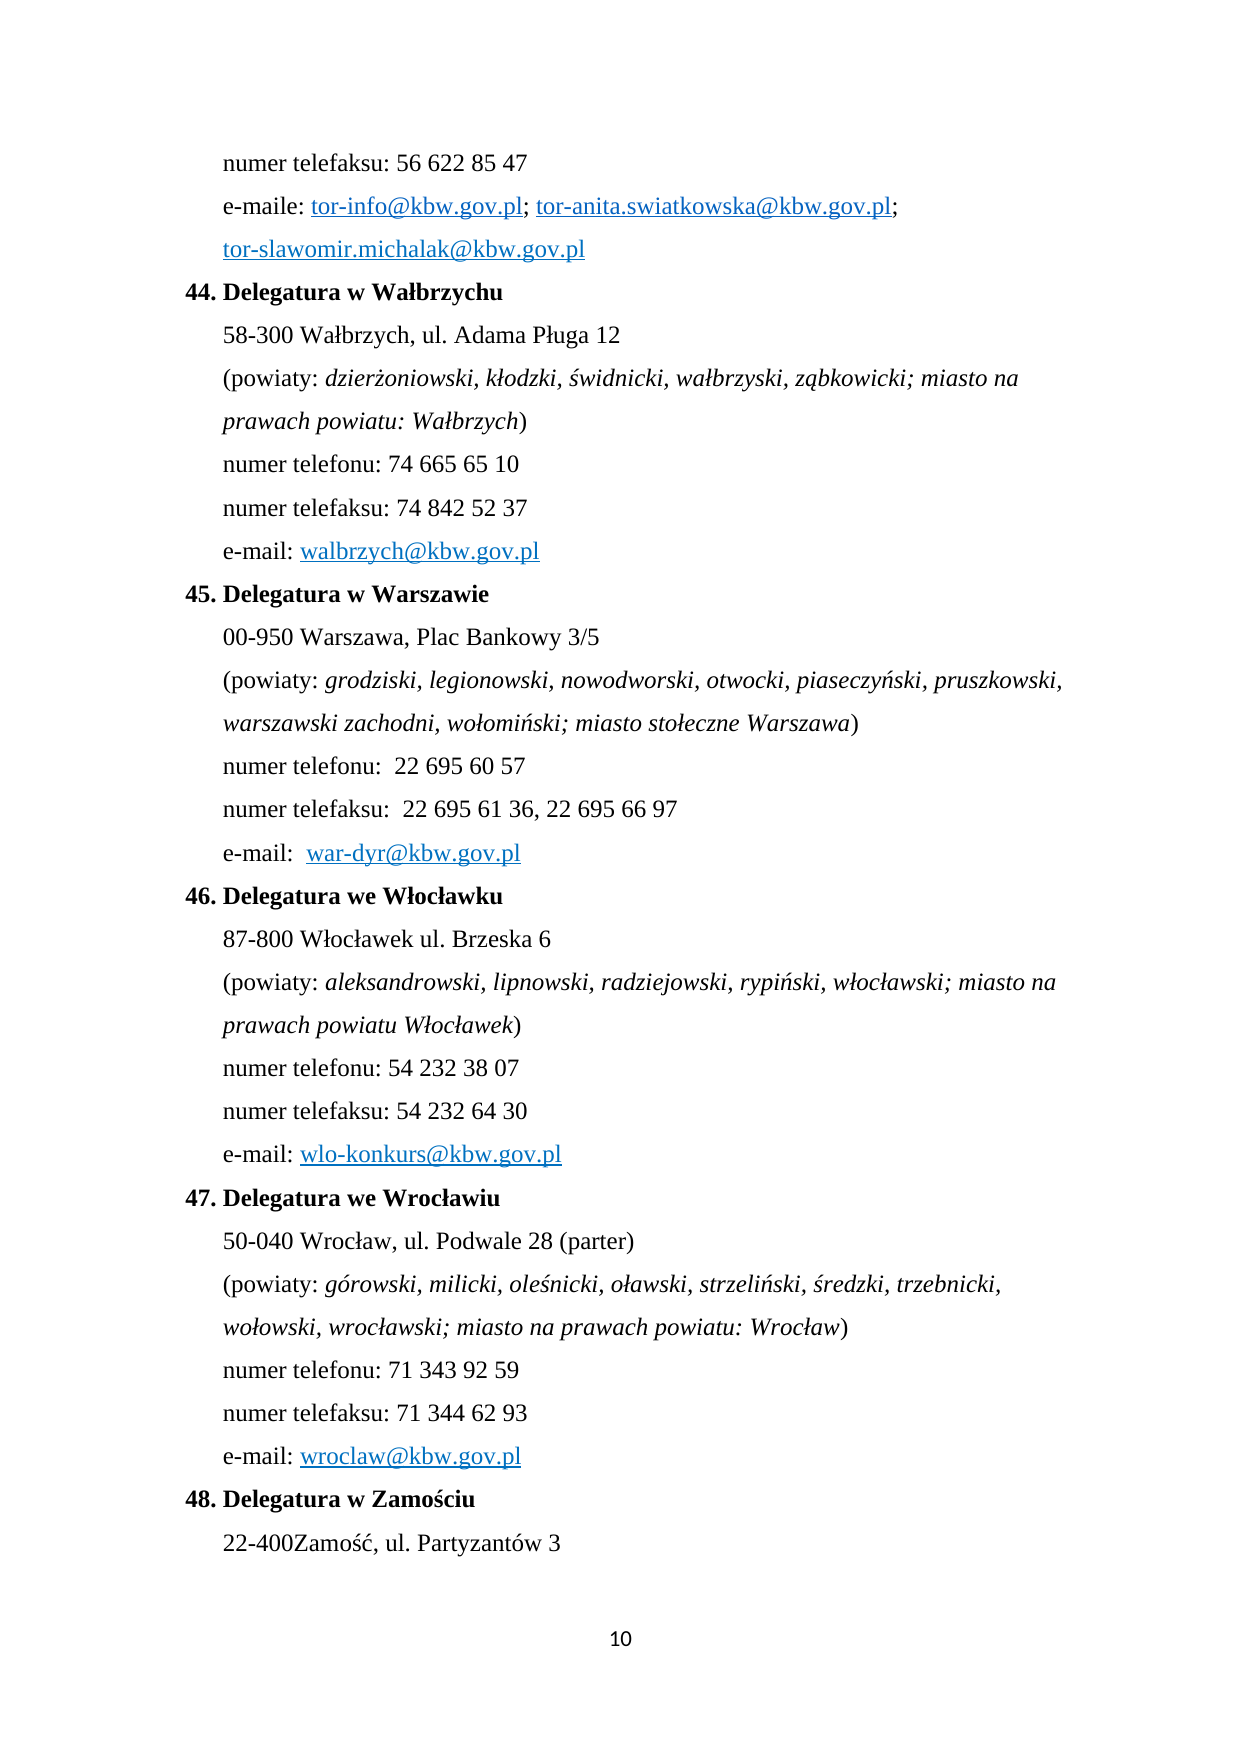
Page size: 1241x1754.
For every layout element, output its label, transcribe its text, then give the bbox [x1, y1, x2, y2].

list (powiaty: aleksandrowski, lipnowski, radziejowski, rypiński, włocławski; miasto na prawach powiatu Włocławek) [223, 967, 1093, 1039]
list 87-800 Włocławek ul. Brzeska 6 [223, 924, 1093, 953]
list e-mail: walbrzych@kbw.gov.pl [223, 536, 1093, 564]
list numer telefonu: 22 695 60 57 [223, 751, 1093, 780]
list e-mail: war-dyr@kbw.gov.pl [223, 838, 1093, 866]
list numer telefonu: 54 232 38 07 [223, 1053, 1093, 1082]
list Delegatura we Wrocławiu [185, 1183, 1093, 1211]
list (powiaty: górowski, milicki, oleśnicki, oławski, strzeliński, średzki, trzebnicki, wołowski, wrocławski; miasto na prawach powiatu: Wrocław) [223, 1269, 1093, 1341]
list numer telefaksu: 74 842 52 37 [223, 493, 1093, 521]
list 00-950 Warszawa, Plac Bankowy 3/5 [223, 622, 1093, 651]
list (powiaty: grodziski, legionowski, nowodworski, otwocki, piaseczyński, pruszkowski, warszawski zachodni, wołomiński; miasto stołeczne Warszawa) [223, 665, 1093, 737]
list Delegatura we Włocławku [185, 881, 1093, 909]
list Delegatura w Zamościu [185, 1484, 1093, 1513]
list Delegatura w Warszawie [185, 579, 1093, 608]
list numer telefaksu: 22 695 61 36, 22 695 66 97 [223, 794, 1093, 823]
list numer telefonu: 74 665 65 10 [223, 449, 1093, 478]
list e-mail: wroclaw@kbw.gov.pl [223, 1441, 1093, 1470]
list 50-040 Wrocław, ul. Podwale 28 (parter) [223, 1226, 1093, 1254]
list tor-slawomir.michalak@kbw.gov.pl [223, 234, 1093, 263]
list numer telefaksu: 54 232 64 30 [223, 1096, 1093, 1125]
list numer telefaksu: 56 622 85 47 [223, 148, 1093, 176]
list numer telefonu: 71 343 92 59 [223, 1355, 1093, 1384]
list 58-300 Wałbrzych, ul. Adama Pługa 12 [223, 320, 1093, 349]
list numer telefaksu: 71 344 62 93 [223, 1398, 1093, 1427]
list e-maile: tor-info@kbw.gov.pl; tor-anita.swiatkowska@kbw.gov.pl; [223, 191, 1093, 219]
list 22-400Zamość, ul. Partyzantów 3 [223, 1528, 1093, 1556]
list e-mail: wlo-konkurs@kbw.gov.pl [223, 1139, 1093, 1168]
list Delegatura w Wałbrzychu [185, 277, 1093, 306]
list (powiaty: dzierżoniowski, kłodzki, świdnicki, wałbrzyski, ząbkowicki; miasto na prawach powiatu: Wałbrzych) [223, 363, 1093, 435]
